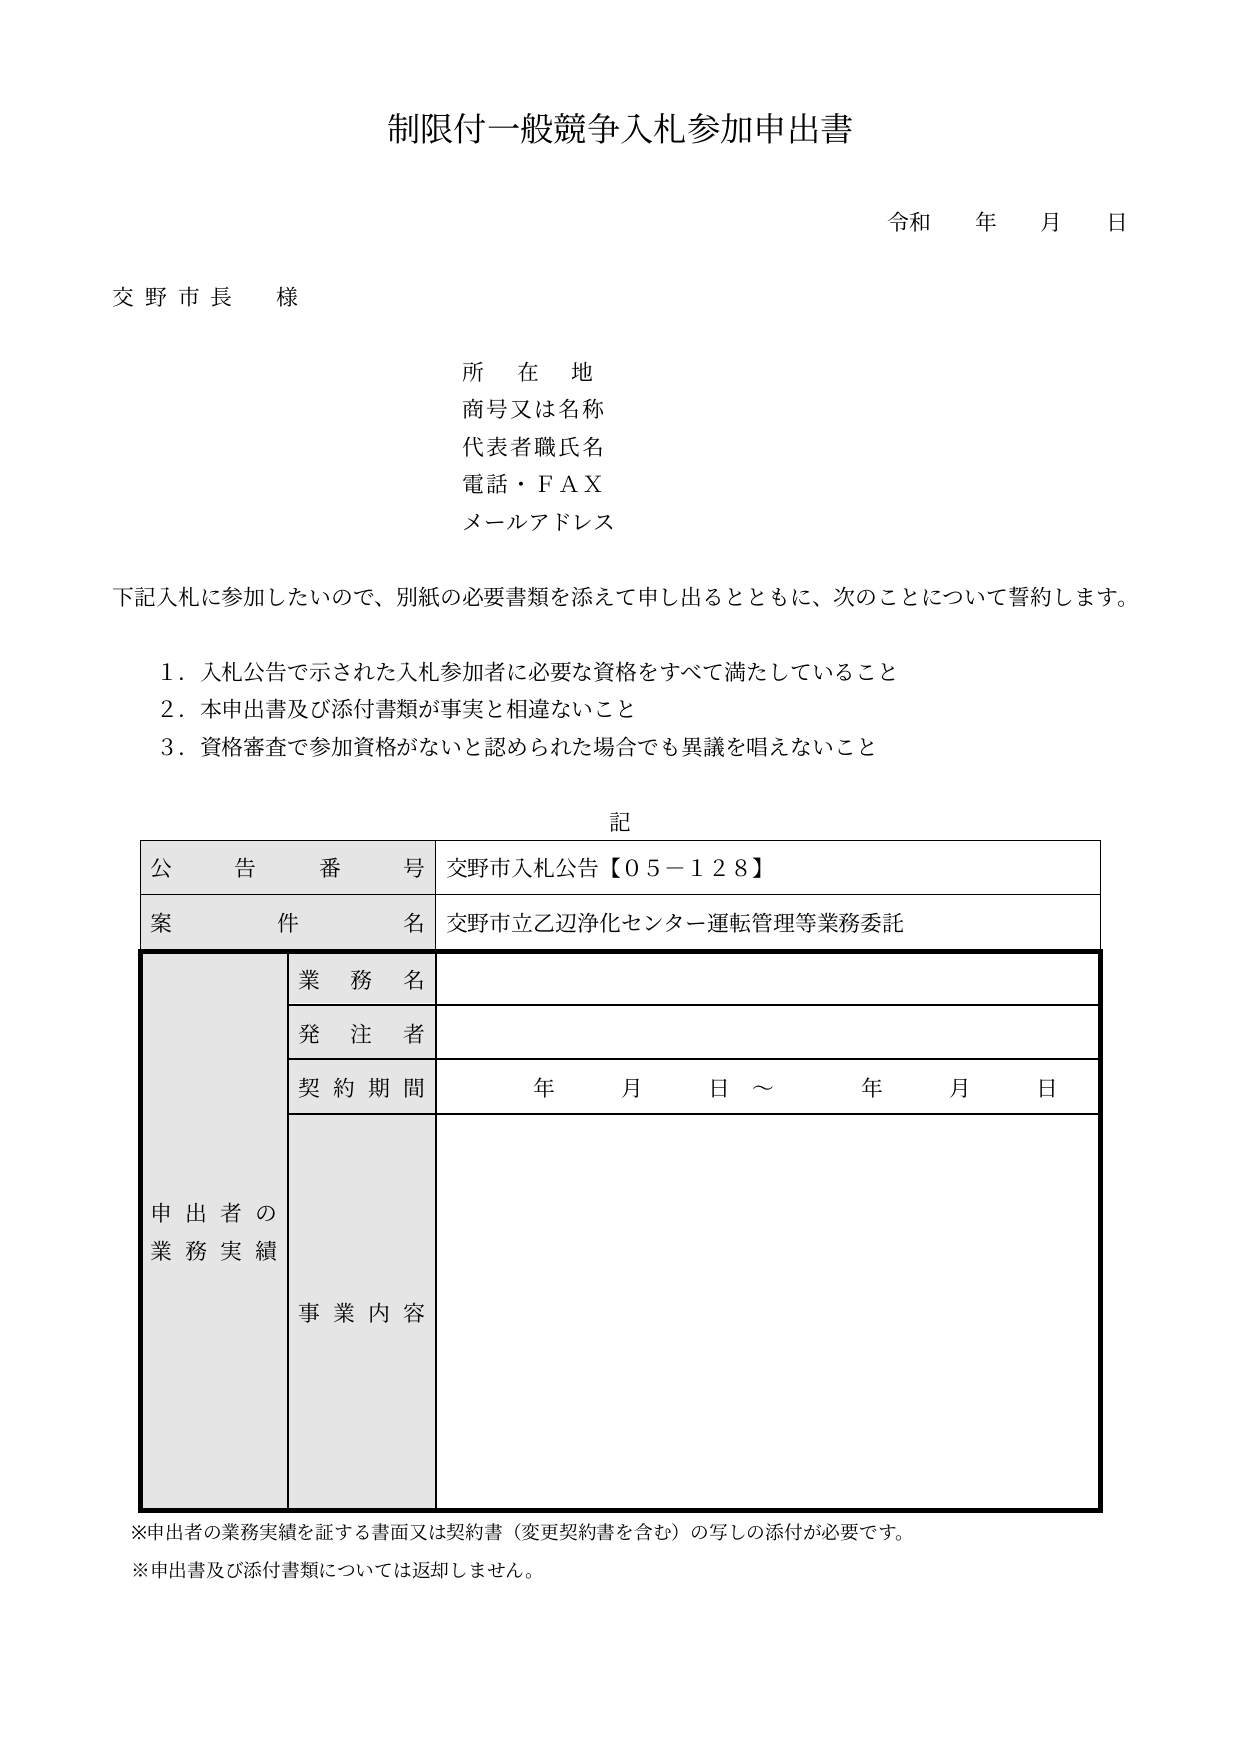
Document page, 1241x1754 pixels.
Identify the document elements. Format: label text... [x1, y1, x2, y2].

table_cell 交野市立乙辺浄化センター運転管理等業務委託 [436, 895, 1100, 949]
table_cell 年 月 日 ～ 年 月 日 [437, 1060, 1098, 1113]
table_cell 事業内容 [289, 1115, 435, 1508]
text 交野市長 様 [112, 277, 1128, 314]
table_cell 業務名 [289, 954, 435, 1003]
text メールアドレス [112, 502, 1128, 539]
text 制限付一般競争入札参加申出書 [112, 89, 1128, 164]
subtitle 記 [112, 802, 1128, 839]
text 代表者職氏名 [112, 427, 1128, 464]
table_header 交野市入札公告【０５－１２８】 [436, 841, 1100, 894]
table_cell 申出者の 業務実績 [143, 954, 287, 1508]
table_cell [437, 954, 1098, 1003]
table_cell 発注者 [289, 1006, 435, 1058]
text 所 在 地 [112, 352, 1128, 389]
table_cell 案件名 [141, 895, 435, 949]
text ２．本申出書及び添付書類が事実と相違ないこと [112, 689, 1128, 727]
table_cell [437, 1006, 1098, 1058]
text 電話・ＦＡＸ [112, 464, 1128, 502]
text 令和 年 月 日 [112, 202, 1128, 239]
text ※申出書及び添付書類については返却しません。 [112, 1550, 1128, 1588]
text 下記入札に参加したいので、別紙の必要書類を添えて申し出るとともに、次のことについて誓約します。 [112, 577, 1128, 614]
text ３．資格審査で参加資格がないと認められた場合でも異議を唱えないこと [112, 727, 1128, 764]
text １．入札公告で示された入札参加者に必要な資格をすべて満たしていること [112, 652, 1128, 689]
text ※申出者の業務実績を証する書面又は契約書（変更契約書を含む）の写しの添付が必要です。 [112, 1513, 1128, 1550]
text 商号又は名称 [112, 389, 1128, 427]
table_header 公告番号 [141, 841, 435, 894]
table_cell 契約期間 [289, 1060, 435, 1113]
table_cell [437, 1115, 1098, 1508]
